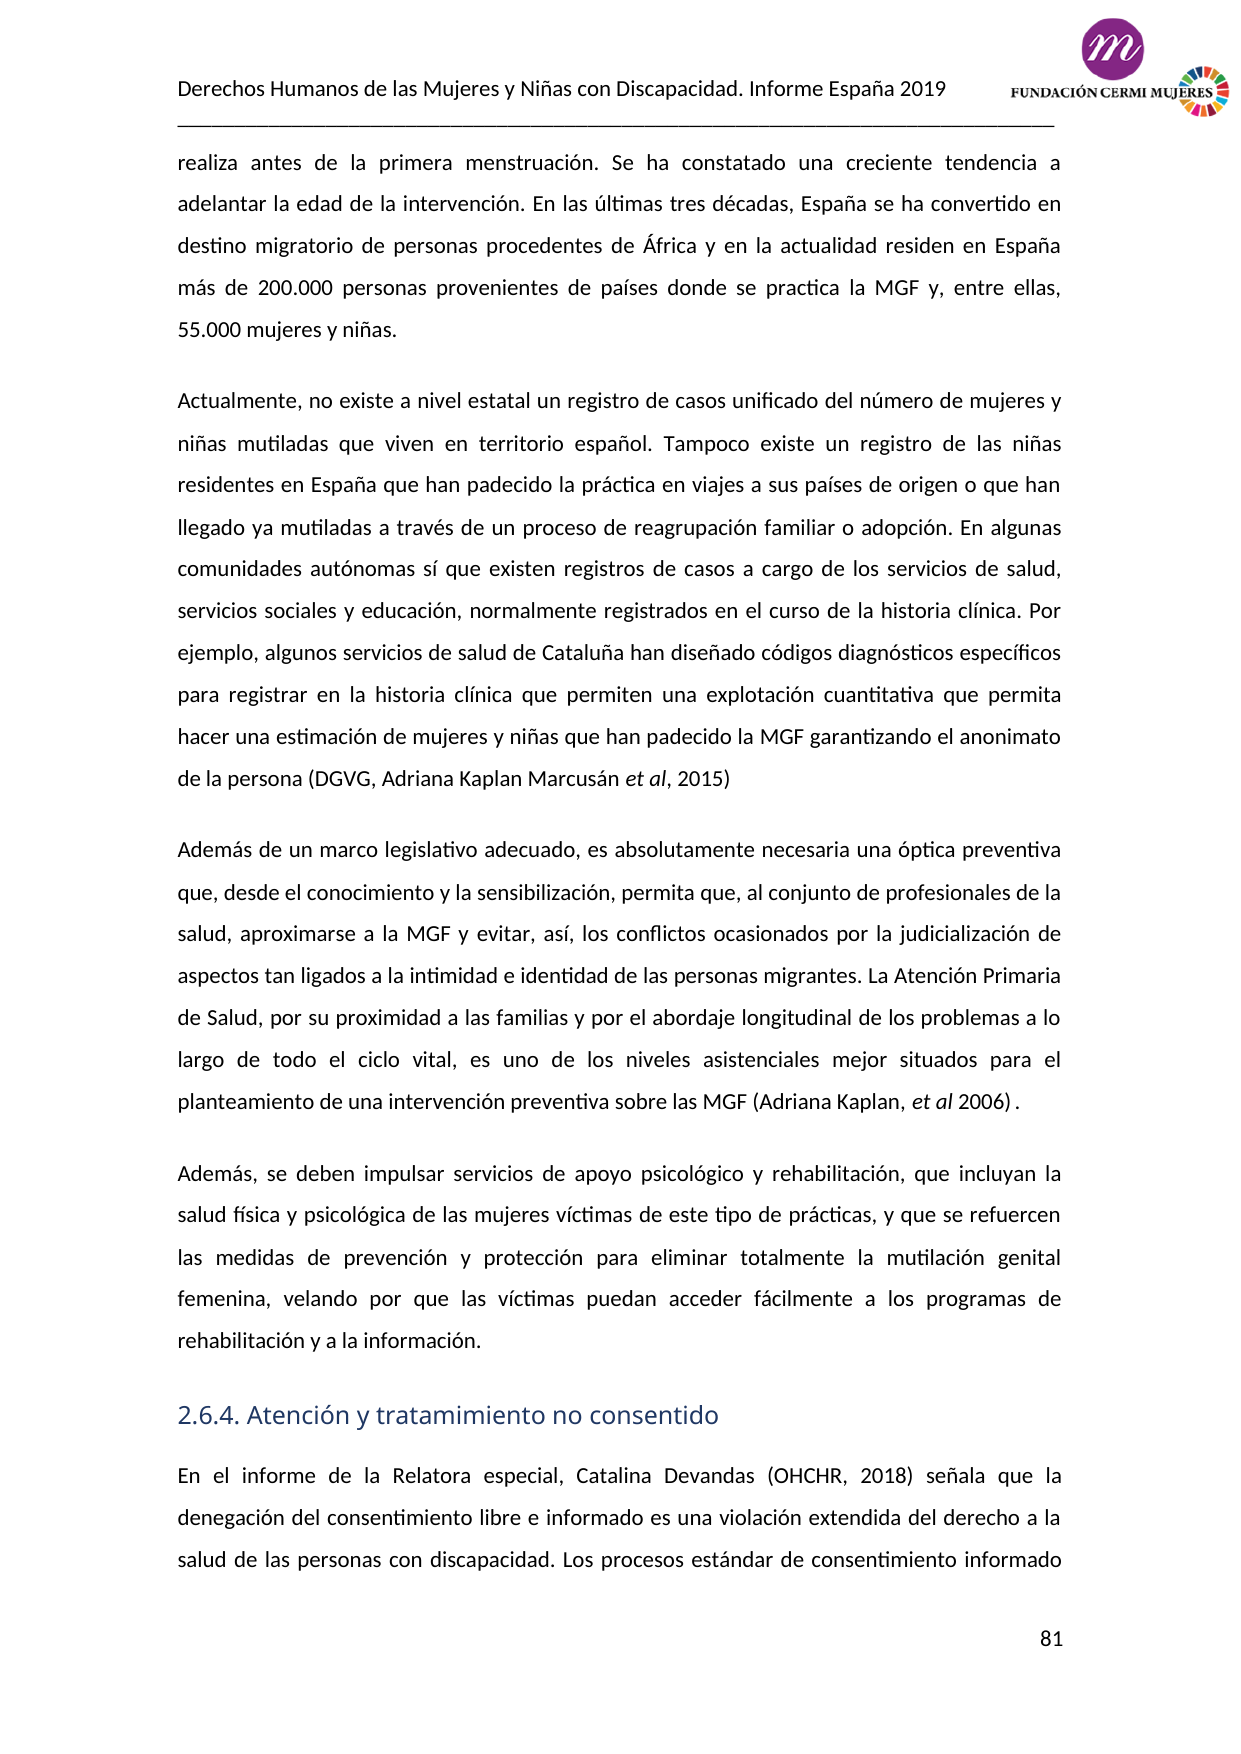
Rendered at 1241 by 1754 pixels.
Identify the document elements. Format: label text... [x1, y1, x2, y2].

text Además, se deben impulsar servicios de apoyo psicológico y rehabilitación, que incluyan la salud física y psicológica de las mujeres víctimas de este tipo de prácticas, y que se refuercen las medidas de prevención y protección para eliminar totalmente la mutilación genital femenina, velando por que las víctimas puedan acceder fácilmente a los programas de rehabilitación y a la información. [177, 1159, 1063, 1354]
text Actualmente, no existe a nivel estatal un registro de casos unificado del número de mujeres y niñas mutiladas que viven en territorio español. Tampoco existe un registro de las niñas residentes en España que han padecido la práctica en viajes a sus países de origen o que han llegado ya mutiladas a través de un proceso de reagrupación familiar o adopción. En algunas comunidades autónomas sí que existen registros de casos a cargo de los servicios de salud, servicios sociales y educación, normalmente registrados en el curso de la historia clínica. Por ejemplo, algunos servicios de salud de Cataluña han diseñado códigos diagnósticos específicos para registrar en la historia clínica que permiten una explotación cuantitativa que permita hacer una estimación de mujeres y niñas que han padecido la MGF garantizando el anonimato de la persona (DGVG, Adriana Kaplan Marcusán et al, 2015) [177, 387, 1063, 792]
text Además de un marco legislativo adecuado, es absolutamente necesaria una óptica preventiva que, desde el conocimiento y la sensibilización, permita que, al conjunto de profesionales de la salud, aproximarse a la MGF y evitar, así, los conflictos ocasionados por la judicialización de aspectos tan ligados a la intimidad e identidad de las personas migrantes. La Atención Primaria de Salud, por su proximidad a las familias y por el abordaje longitudinal de los problemas a lo largo de todo el ciclo vital, es uno de los niveles asistenciales mejor situados para el planteamiento de una intervención preventiva sobre las MGF (Adriana Kaplan, et al 2006) . [177, 836, 1063, 1116]
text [177, 1461, 1063, 1573]
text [177, 148, 1063, 343]
subtitle 2.6.4. Atención y tratamimiento no consentido [177, 1398, 1063, 1432]
picture [1009, 4, 1231, 131]
